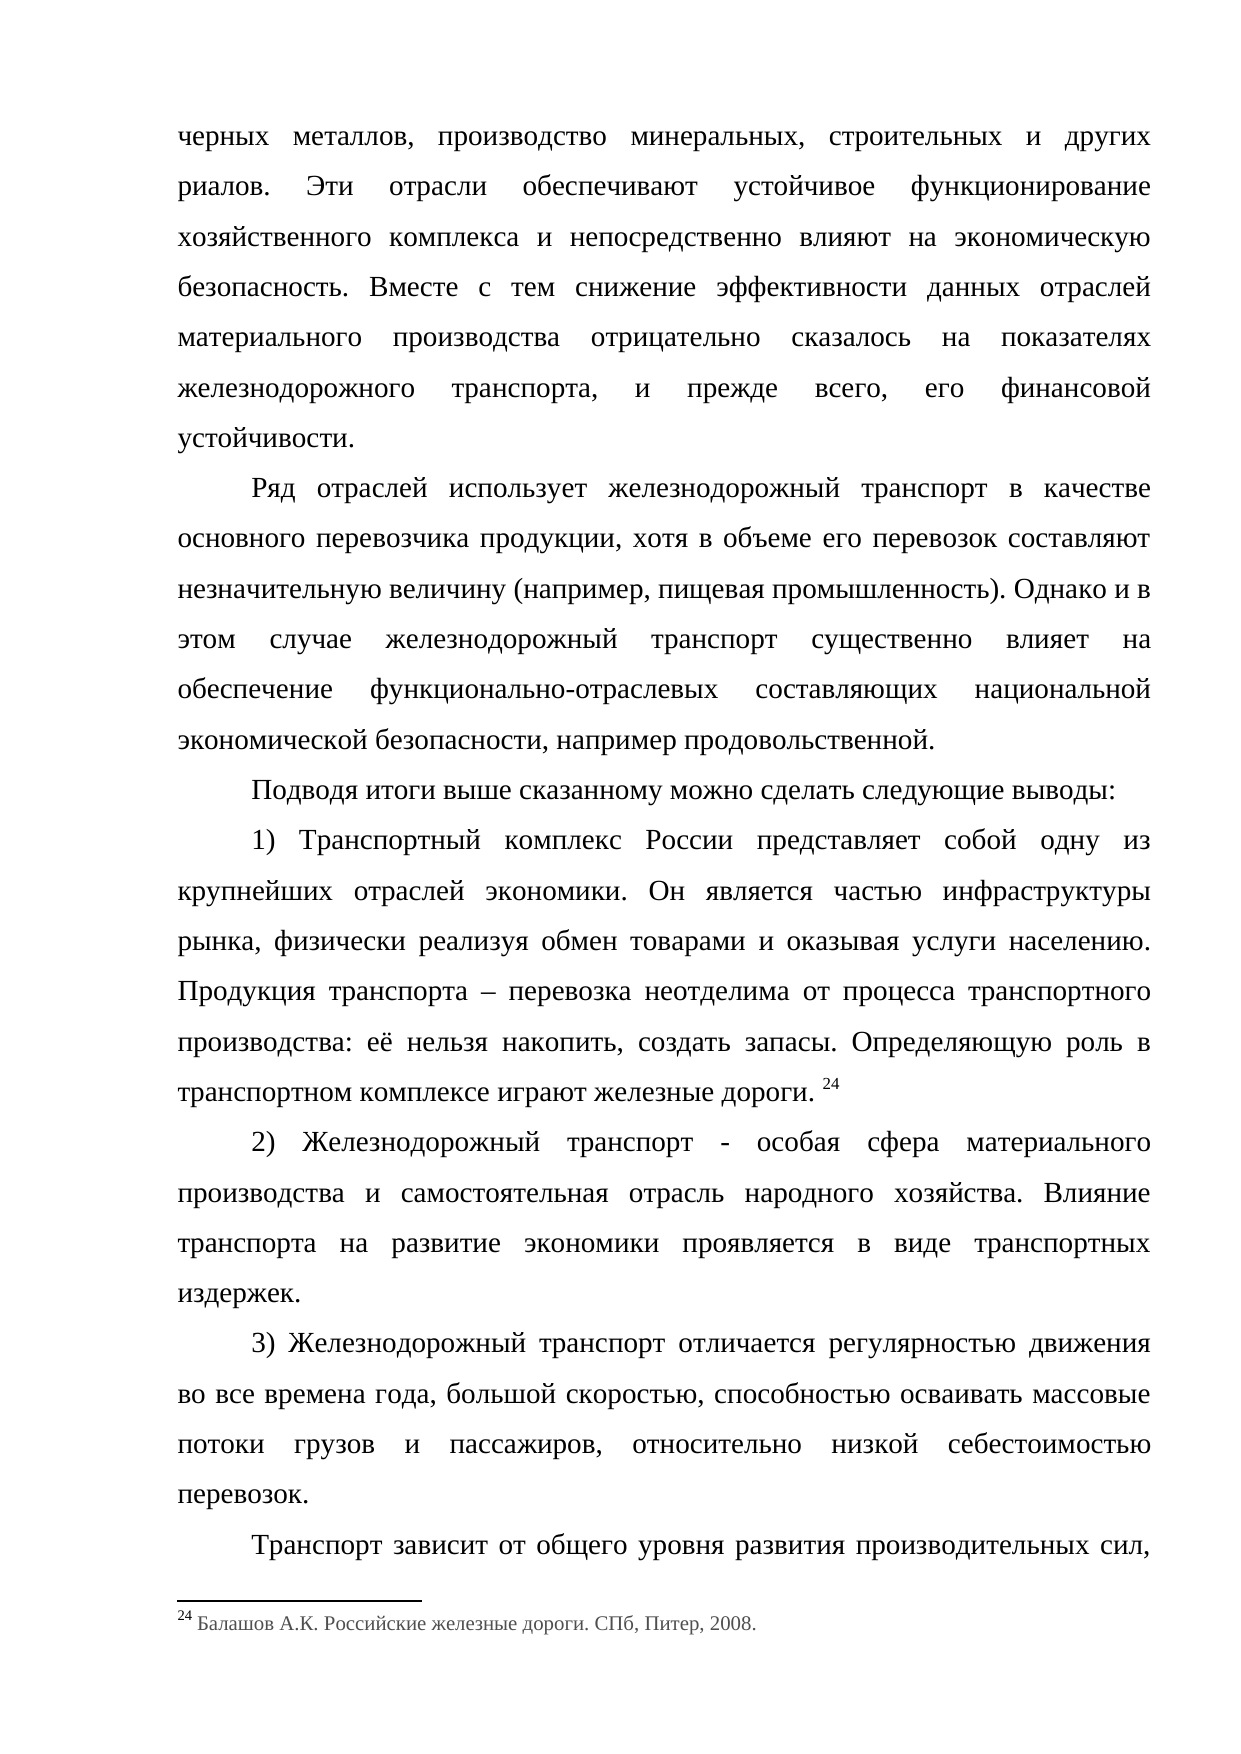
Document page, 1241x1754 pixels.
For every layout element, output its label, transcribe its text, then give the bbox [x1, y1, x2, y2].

text Ряд отраслей использует железнодорожный транспорт в качестве основного перевозчика продукции, хотя в объеме его перевозок составляют незначительную величину (например, пищевая промышленность). Однако и в этом случае железнодорожный транспорт существенно влияет на обеспечение функционально-отраслевых составляющих национальной экономической безопасности, например продовольственной. [177, 470, 1152, 755]
text 2) Железнодорожный транспорт - особая сфера материального производства и самостоятельная отрасль народного хозяйства. Влияние транспорта на развитие экономики проявляется в виде транспортных издержек. [177, 1124, 1152, 1309]
text 3) Железнодорожный транспорт отличается регулярностью движения во все времена года, большой скоростью, способностью осваивать массовые потоки грузов и пассажиров, относительно низкой себестоимостью перевозок. [177, 1326, 1152, 1510]
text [177, 118, 1152, 453]
text Подводя итоги выше сказанному можно сделать следующие выводы: [177, 772, 1152, 806]
text 1) Транспортный комплекс России представляет собой одну из крупнейших отраслей экономики. Он является частью инфраструктуры рынка, физически реализуя обмен товарами и оказывая услуги населению. Продукция транспорта – перевозка неотделима от процесса транспортного производства: её нельзя накопить, создать запасы. Определяющую роль в транспортном комплексе играют железные дороги. [177, 822, 1152, 1108]
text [177, 1527, 1152, 1560]
